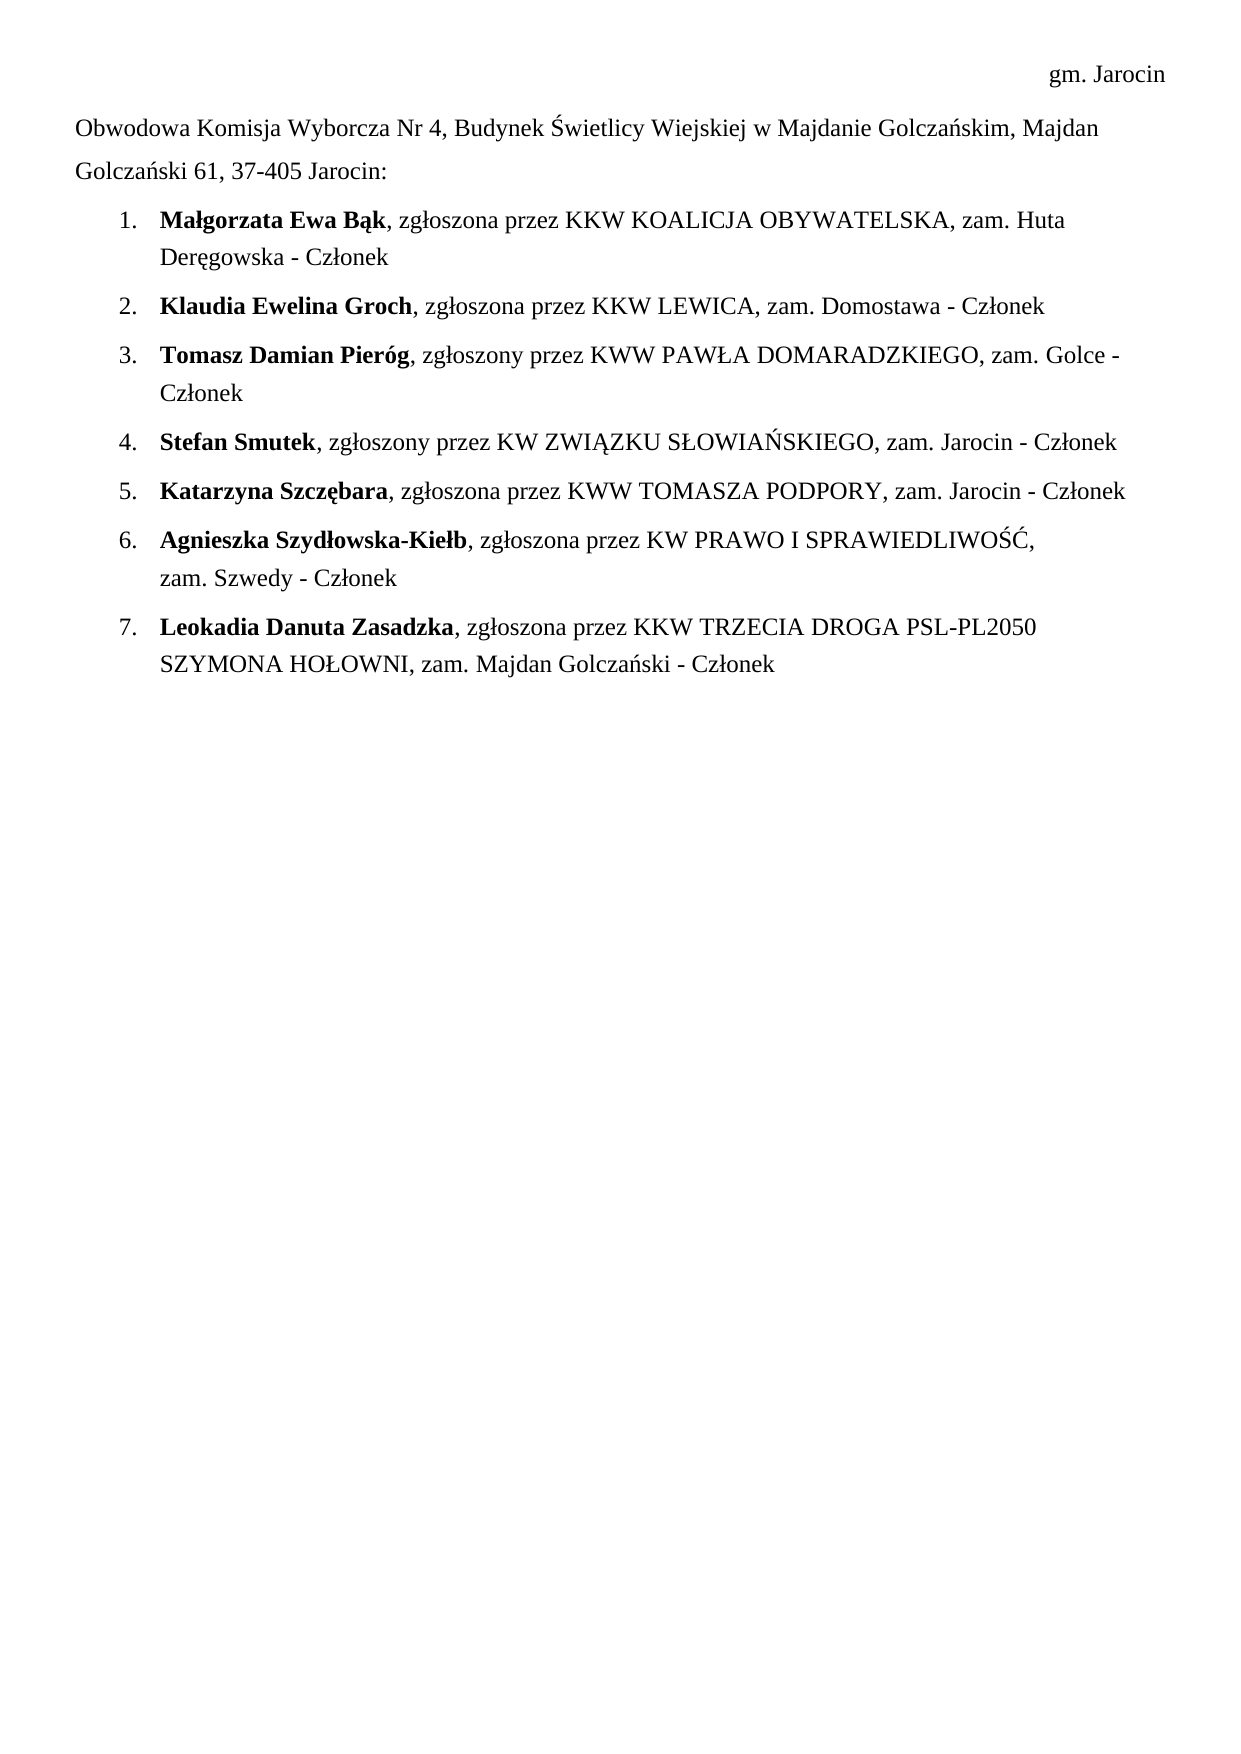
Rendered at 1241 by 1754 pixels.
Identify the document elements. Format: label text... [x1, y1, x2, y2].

table_cell 5. [75, 470, 148, 519]
table_cell Katarzyna Szczębara, zgłoszona przez KWW TOMASZA PODPORY, zam. Jarocin - Członek [148, 470, 1138, 519]
table_cell 6. [75, 520, 148, 606]
table_cell Leokadia Danuta Zasadzka, zgłoszona przez KKW TRZECIA DROGA PSL-PL2050 SZYMONA HOŁOWNI, zam. Majdan Golczański - Członek [148, 606, 1138, 692]
table_cell 7. [75, 606, 148, 692]
table_cell 3. [75, 335, 148, 421]
table_header Małgorzata Ewa Bąk, zgłoszona przez KKW KOALICJA OBYWATELSKA, zam. Huta Deręgowska - Członek [148, 199, 1138, 286]
table_cell Klaudia Ewelina Groch, zgłoszona przez KKW LEWICA, zam. Domostawa - Członek [148, 286, 1138, 335]
text Obwodowa Komisja Wyborcza Nr 4, Budynek Świetlicy Wiejskiej w Majdanie Golczańskim, Majdan Golczański 61, 37-405 Jarocin: [75, 113, 1165, 185]
table_cell 2. [75, 286, 148, 335]
table_cell Tomasz Damian Pieróg, zgłoszony przez KWW PAWŁA DOMARADZKIEGO, zam. Golce - Członek [148, 335, 1138, 421]
table_cell Agnieszka Szydłowska-Kiełb, zgłoszona przez KW PRAWO I SPRAWIEDLIWOŚĆ, zam. Szwedy - Członek [148, 520, 1138, 606]
table_cell 4. [75, 421, 148, 470]
text gm. Jarocin [75, 59, 1165, 88]
table_cell Stefan Smutek, zgłoszony przez KW ZWIĄZKU SŁOWIAŃSKIEGO, zam. Jarocin - Członek [148, 421, 1138, 470]
table_header 1. [75, 199, 148, 286]
